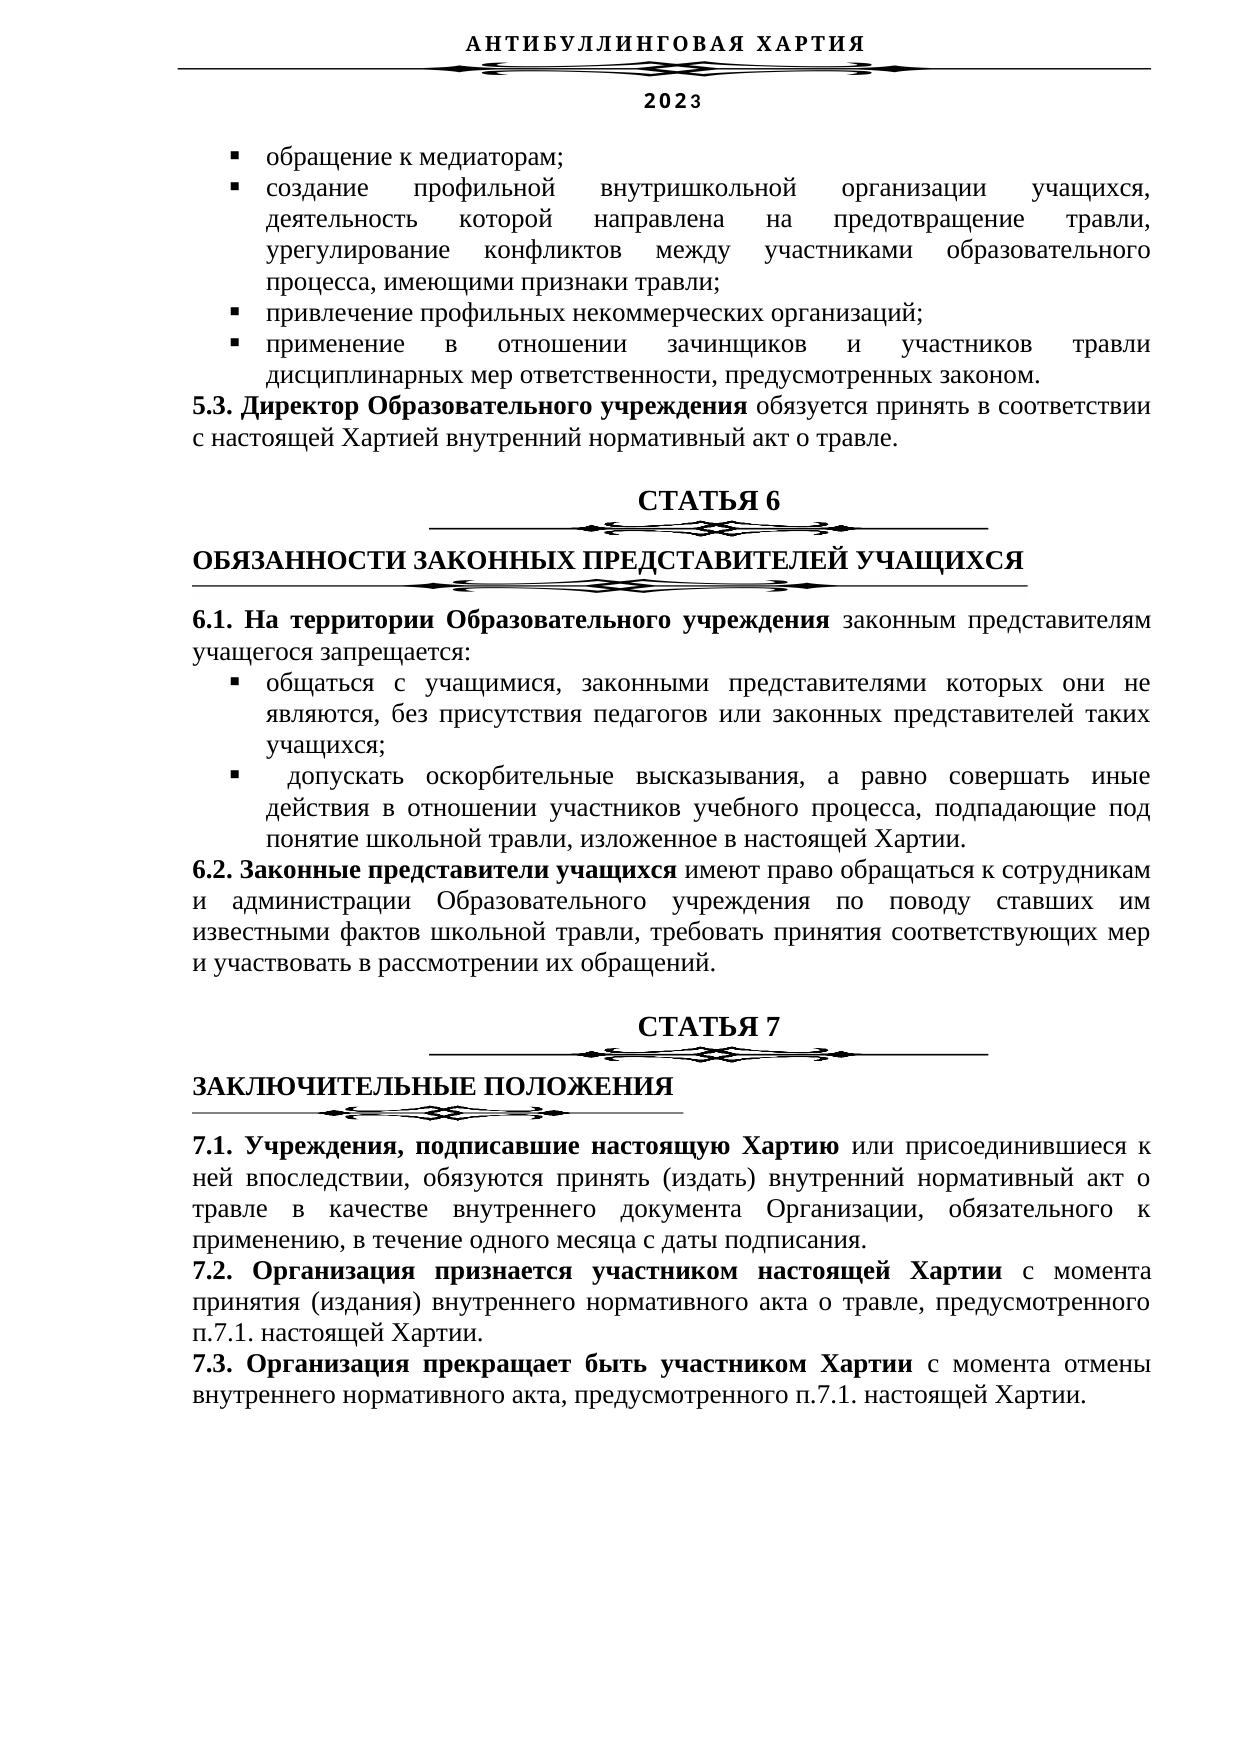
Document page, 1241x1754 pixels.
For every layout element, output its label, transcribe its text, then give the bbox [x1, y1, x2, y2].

picture [429, 516, 989, 543]
text 7.3. Организация прекращает быть участником Хартии с момента отмены внутреннего нормативного акта, предусмотренного п.7.1. настоящей Хартии. [192, 1347, 1152, 1410]
text 6.2. Законные представители учащихся имеют право обращаться к сотрудникам и администрации Образовательного учреждения по поводу ставших им известными фактов школьной травли, требовать принятия соответствующих мер и участвовать в рассмотрении их обращений. [192, 853, 1152, 978]
list общаться с учащимися, законными представителями которых они не являются, без присутствия педагогов или законных представителей таких учащихся; [228, 666, 1152, 759]
list обращение к медиаторам; [228, 140, 1152, 171]
text 7.2. Организация признается участником настоящей Хартии с момента принятия (издания) внутреннего нормативного акта о травле, предусмотренного п.7.1. настоящей Хартии. [192, 1254, 1152, 1347]
text СТАТЬЯ 7 [192, 1009, 1152, 1042]
list привлечение профильных некоммерческих организаций; [228, 296, 1152, 327]
picture [192, 1101, 684, 1127]
picture [429, 1042, 989, 1069]
text 6.1. На территории Образовательного учреждения законным представителям учащегося запрещается: [192, 604, 1152, 666]
list применение в отношении зачинщиков и участников травли дисциплинарных мер ответственности, предусмотренных законом. [228, 327, 1152, 389]
list допускать оскорбительные высказывания, а равно совершать иные действия в отношении участников учебного процесса, подпадающие под понятие школьной травли, изложенное в настоящей Хартии. [228, 759, 1152, 853]
picture [192, 575, 1028, 599]
text ЗАКЛЮЧИТЕЛЬНЫЕ ПОЛОЖЕНИЯ [192, 1070, 1152, 1101]
list создание профильной внутришкольной организации учащихся, деятельность которой направлена на предотвращение травли, урегулирование конфликтов между участниками образовательного процесса, имеющими признаки травли; [228, 171, 1152, 296]
picture [177, 58, 1152, 83]
text ОБЯЗАННОСТИ ЗАКОННЫХ ПРЕДСТАВИТЕЛЕЙ УЧАЩИХСЯ [192, 544, 1152, 576]
text 5.3. Директор Образовательного учреждения обязуется принять в соответствии с настоящей Хартией внутренний нормативный акт о травле. [192, 389, 1152, 452]
text 7.1. Учреждения, подписавшие настоящую Хартию или присоединившиеся к ней впоследствии, обязуются принять (издать) внутренний нормативный акт о травле в качестве внутреннего документа Организации, обязательного к применению, в течение одного месяца с даты подписания. [192, 1129, 1152, 1254]
text СТАТЬЯ 6 [192, 483, 1152, 516]
